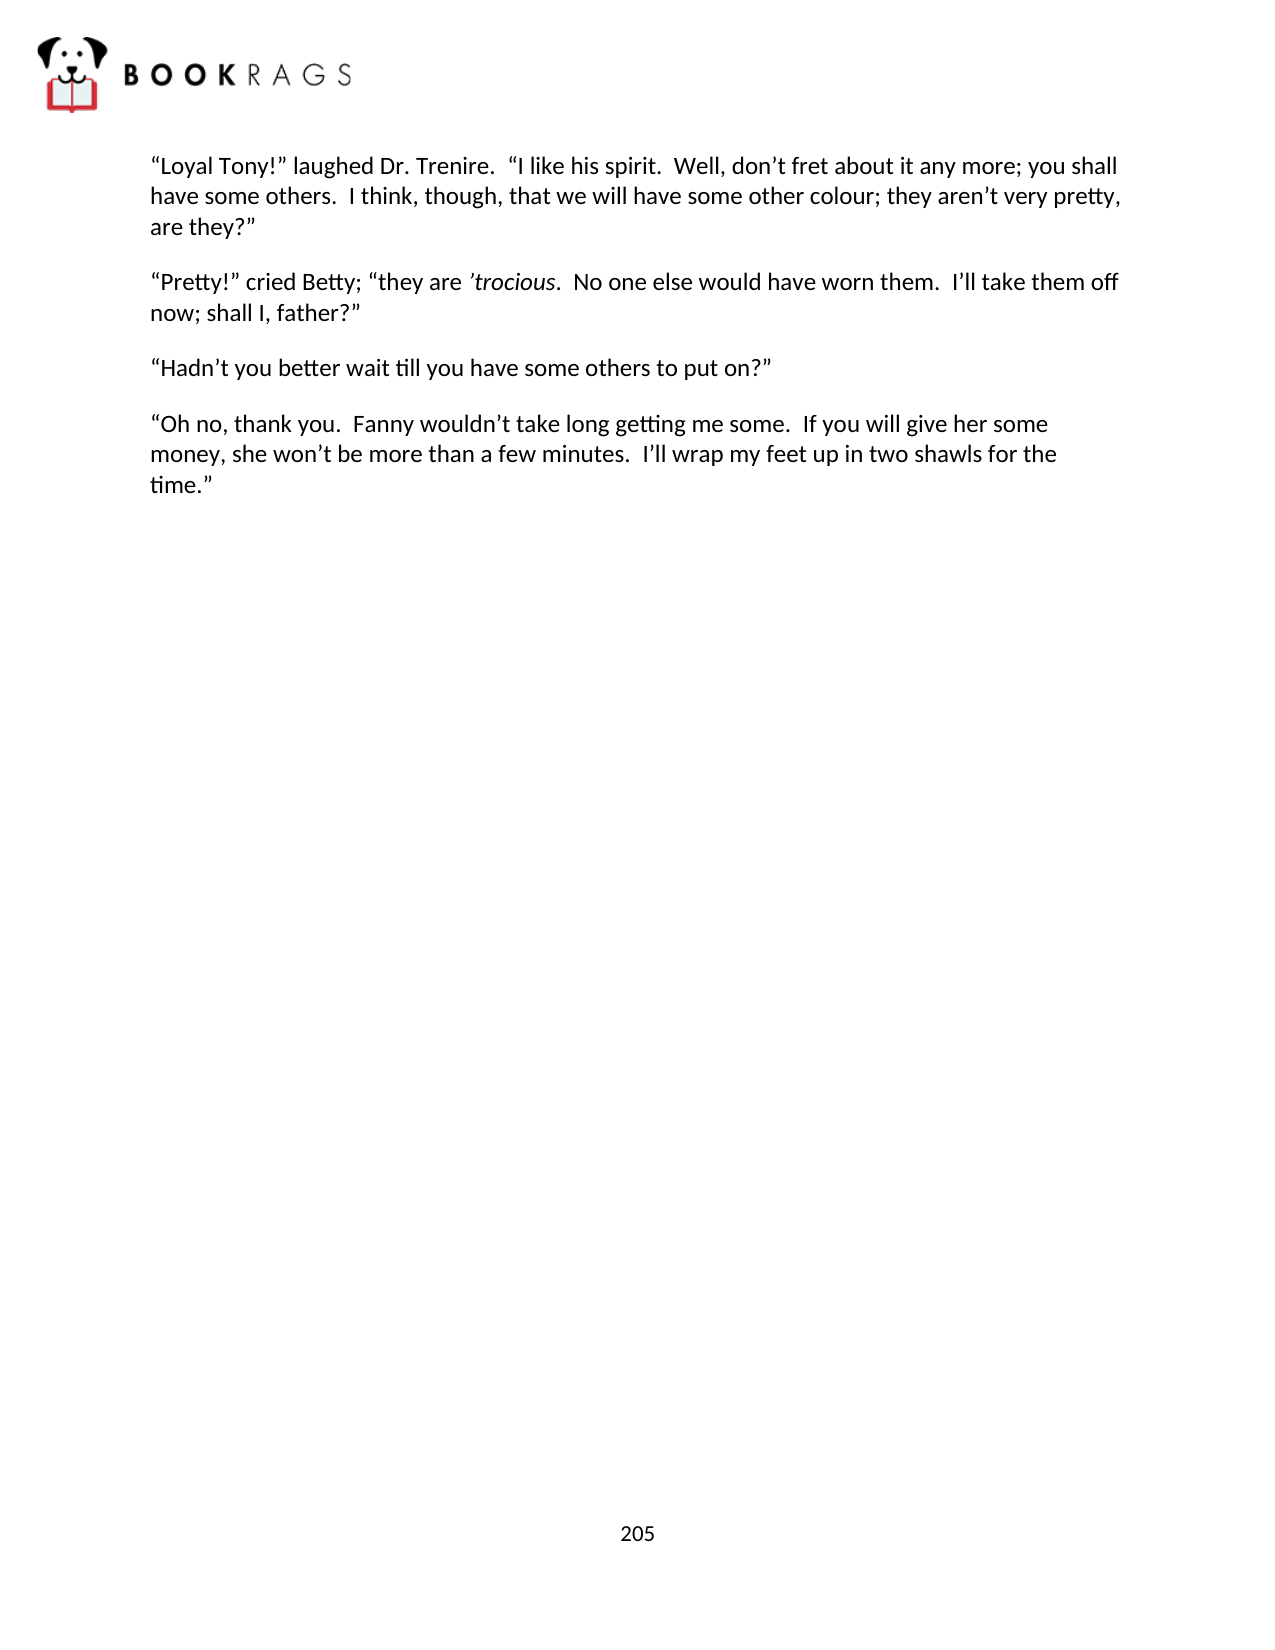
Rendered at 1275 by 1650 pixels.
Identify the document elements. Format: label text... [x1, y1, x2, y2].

text “Oh no, thank you. Fanny wouldn’t take long getting me some. If you will give her some money, she won’t be more than a few minutes. I’ll wrap my feet up in two shawls for the time.” [150, 408, 1125, 500]
text “Hadn’t you better wait till you have some others to put on?” [150, 353, 1125, 383]
picture [37, 37, 351, 113]
text “Pretty!” cried Betty; “they are ’trocious. No one else would have worn them. I’ll take them off now; shall I, father?” [150, 267, 1125, 328]
text “Loyal Tony!” laughed Dr. Trenire. “I like his spirit. Well, don’t fret about it any more; you shall have some others. I think, though, that we will have some other colour; they aren’t very pretty, are they?” [150, 150, 1125, 242]
